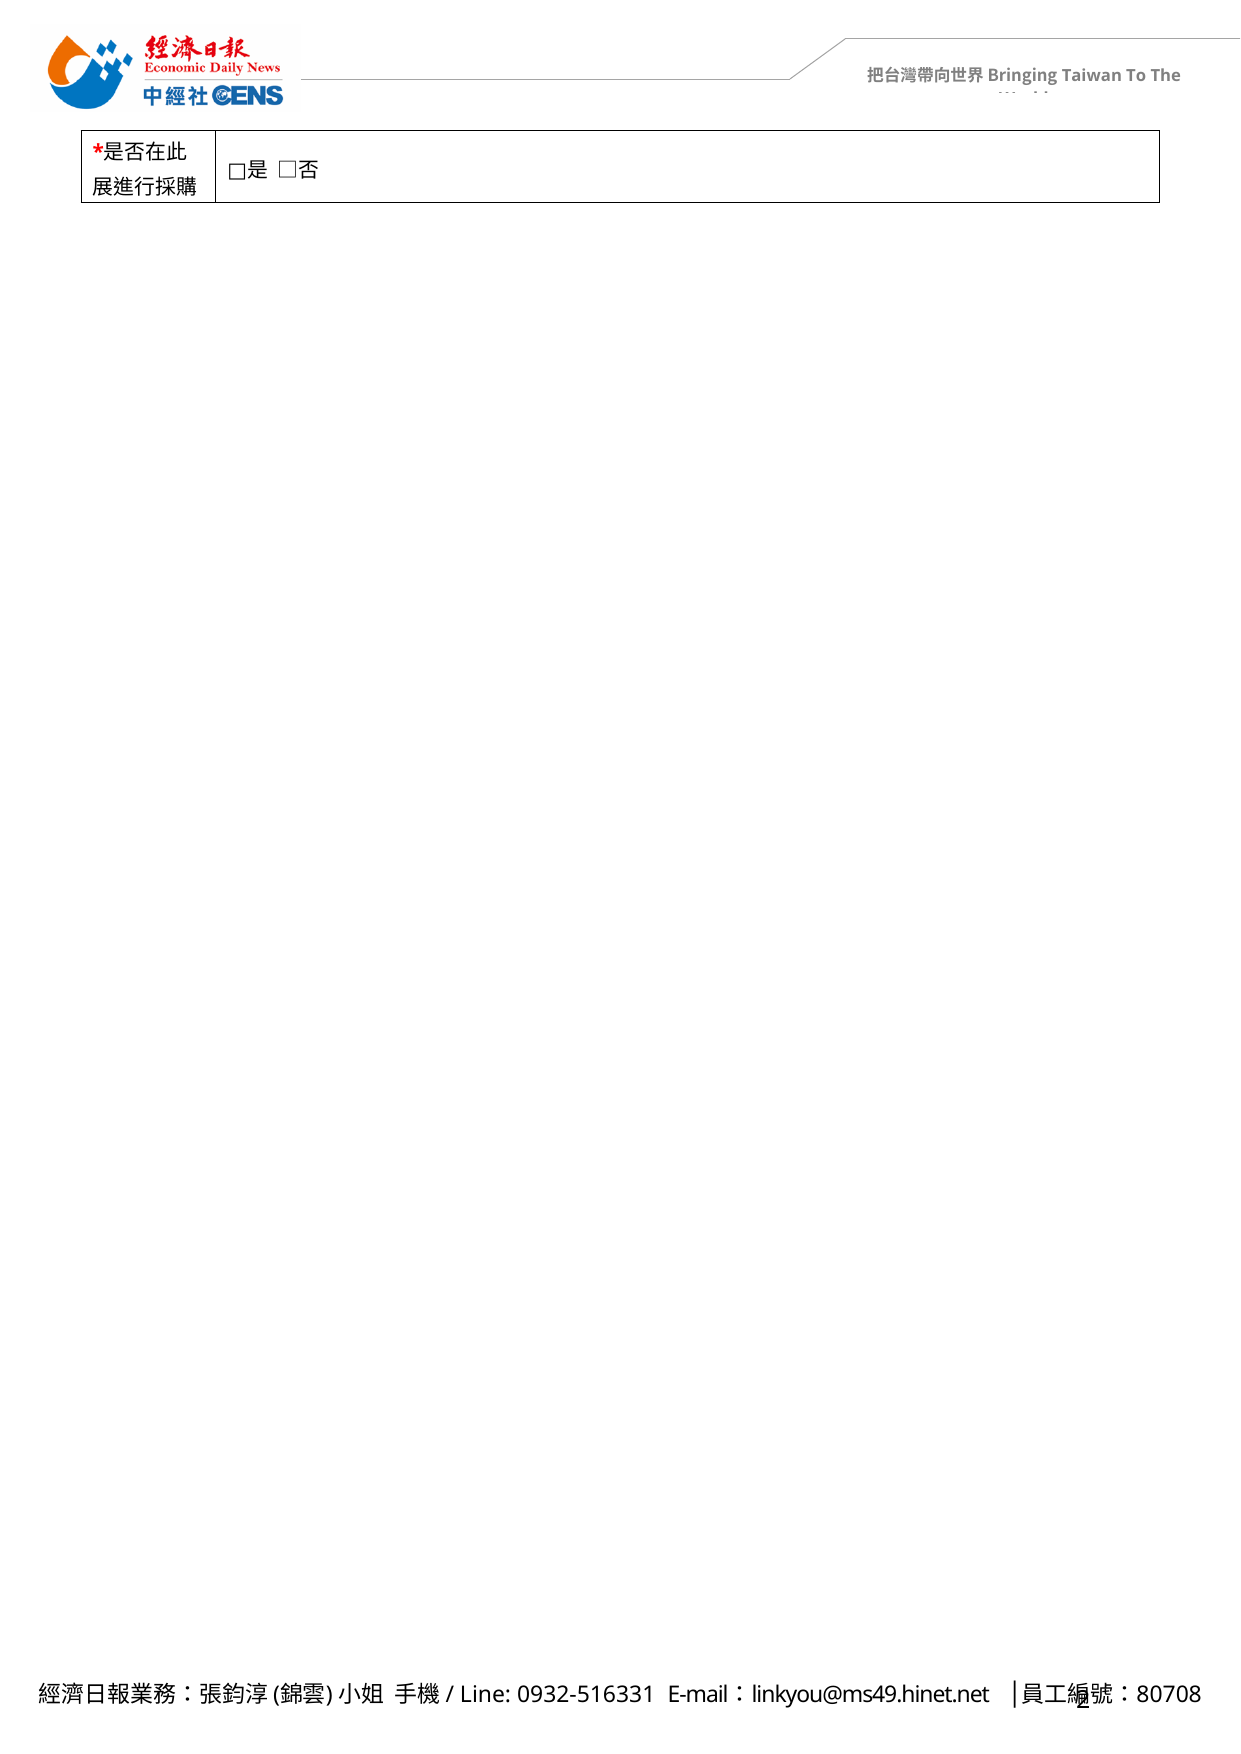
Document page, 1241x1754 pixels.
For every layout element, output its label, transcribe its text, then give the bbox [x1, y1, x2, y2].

picture [30, 24, 301, 112]
table_cell *是否在此展進行採購 [82, 131, 215, 202]
table_cell □是 □否 [216, 131, 1159, 202]
